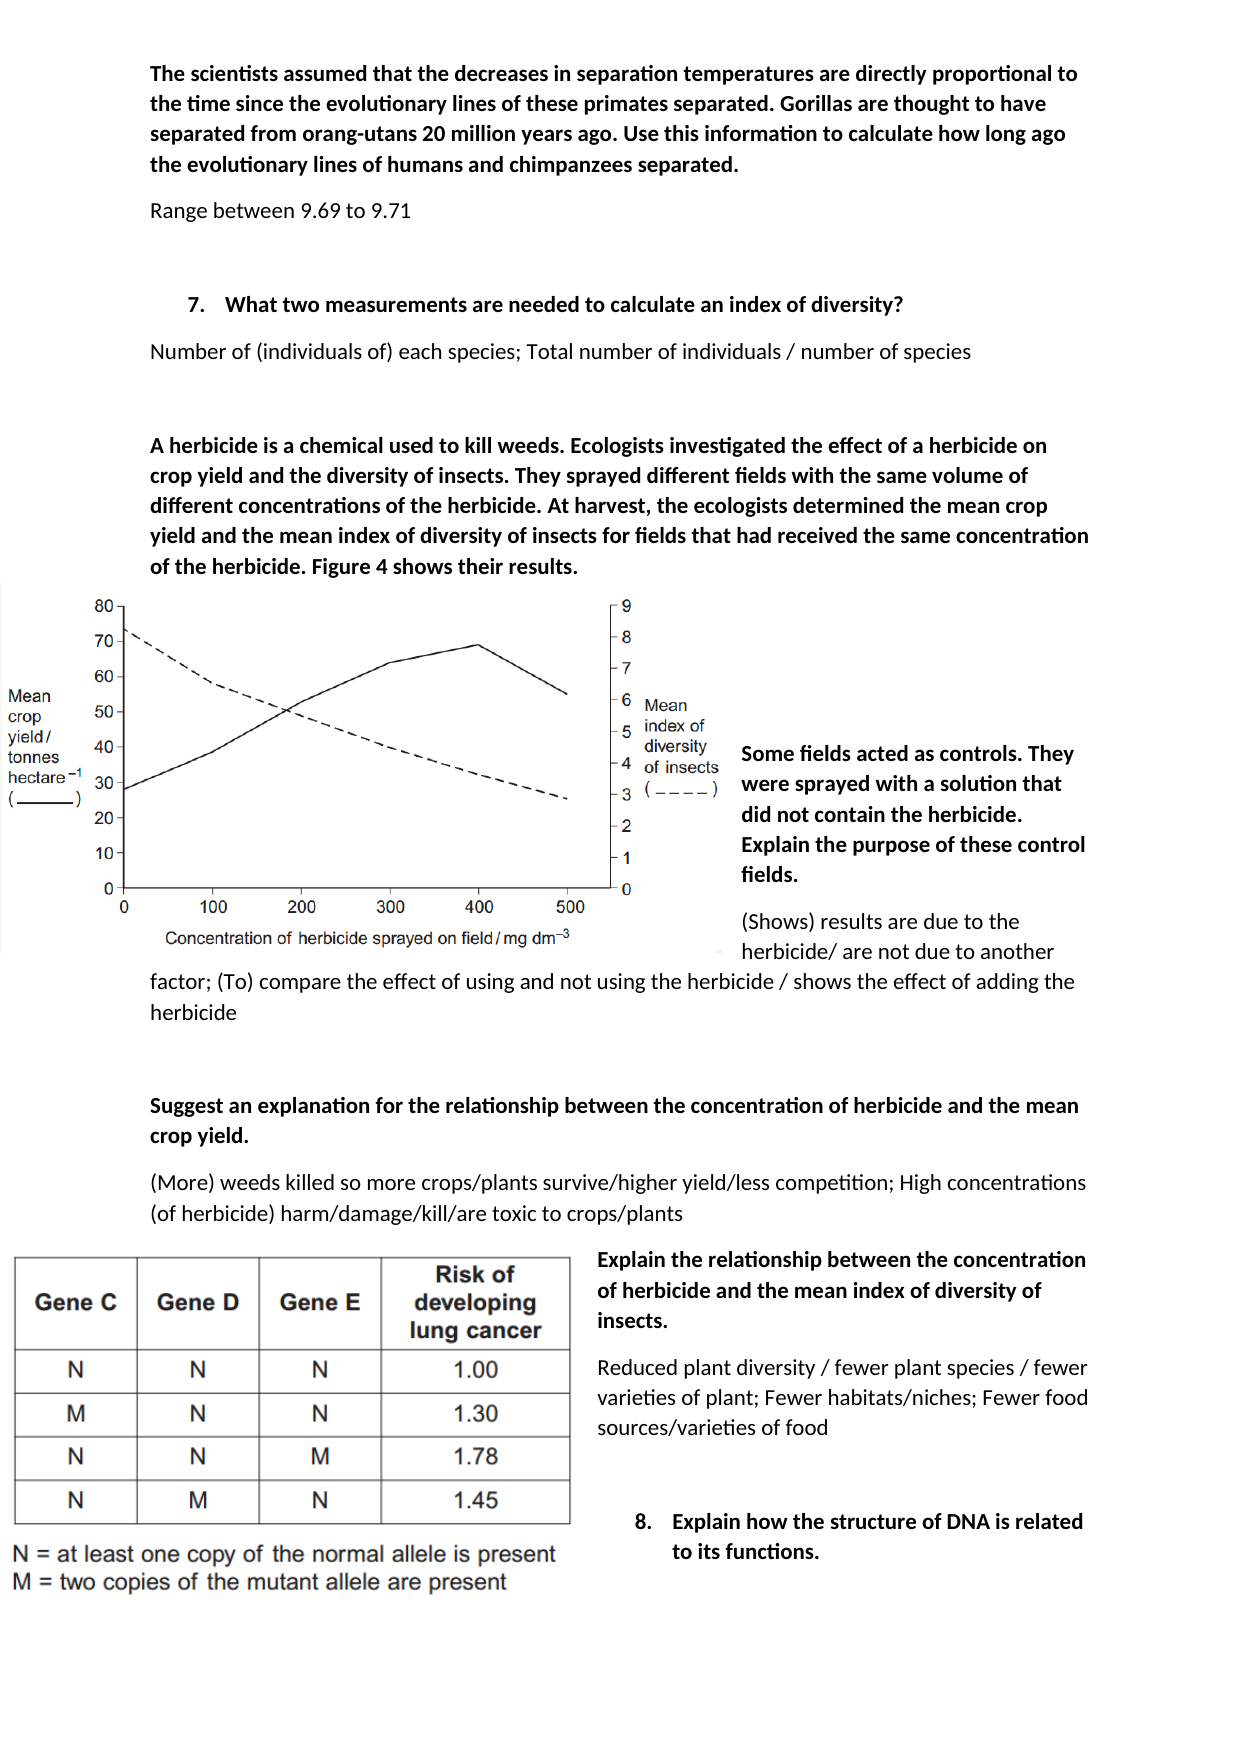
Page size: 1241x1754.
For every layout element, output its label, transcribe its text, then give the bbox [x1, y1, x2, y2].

list What two measurements are needed to calculate an index of diversity? [187, 290, 1090, 318]
text A herbicide is a chemical used to kill weeds. Ecologists investigated the effect of a herbicide on crop yield and the diversity of insects. They sprayed different fields with the same volume of different concentrations of the herbicide. At harvest, the ecologists determined the mean crop yield and the mean index of diversity of insects for fields that had received the same concentration of the herbicide. Figure 4 shows their results. [150, 431, 1090, 580]
text (More) weeds killed so more crops/plants survive/higher yield/less competition; High concentrations (of herbicide) harm/damage/kill/are toxic to crops/plants [150, 1168, 1090, 1227]
picture [0, 1245, 579, 1595]
text Explain the relationship between the concentration of herbicide and the mean index of diversity of insects. [579, 1246, 1090, 1334]
text Number of (individuals of) each species; Total number of individuals / number of species [150, 337, 1090, 365]
text (Shows) results are due to the herbicide/ are not due to another factor; (To) compare the effect of using and not using the herbicide / shows the effect of adding the herbicide [150, 907, 1090, 1026]
text Range between 9.69 to 9.71 [150, 197, 1090, 224]
text Some fields acted as controls. They were sprayed with a solution that did not contain the herbicide. Explain the purpose of these control fields. [723, 739, 1090, 888]
picture [0, 583, 723, 953]
list Explain how the structure of DNA is related to its functions. [579, 1507, 1090, 1565]
text Reduced plant diversity / fewer plant species / fewer varieties of plant; Fewer habitats/niches; Fewer food sources/varieties of food [579, 1353, 1090, 1441]
text Suggest an explanation for the relationship between the concentration of herbicide and the mean crop yield. [150, 1091, 1090, 1149]
text The scientists assumed that the decreases in separation temperatures are directly proportional to the time since the evolutionary lines of these primates separated. Gorillas are thought to have separated from orang-utans 20 million years ago. Use this information to calculate how long ago the evolutionary lines of humans and chimpanzees separated. [150, 59, 1090, 178]
